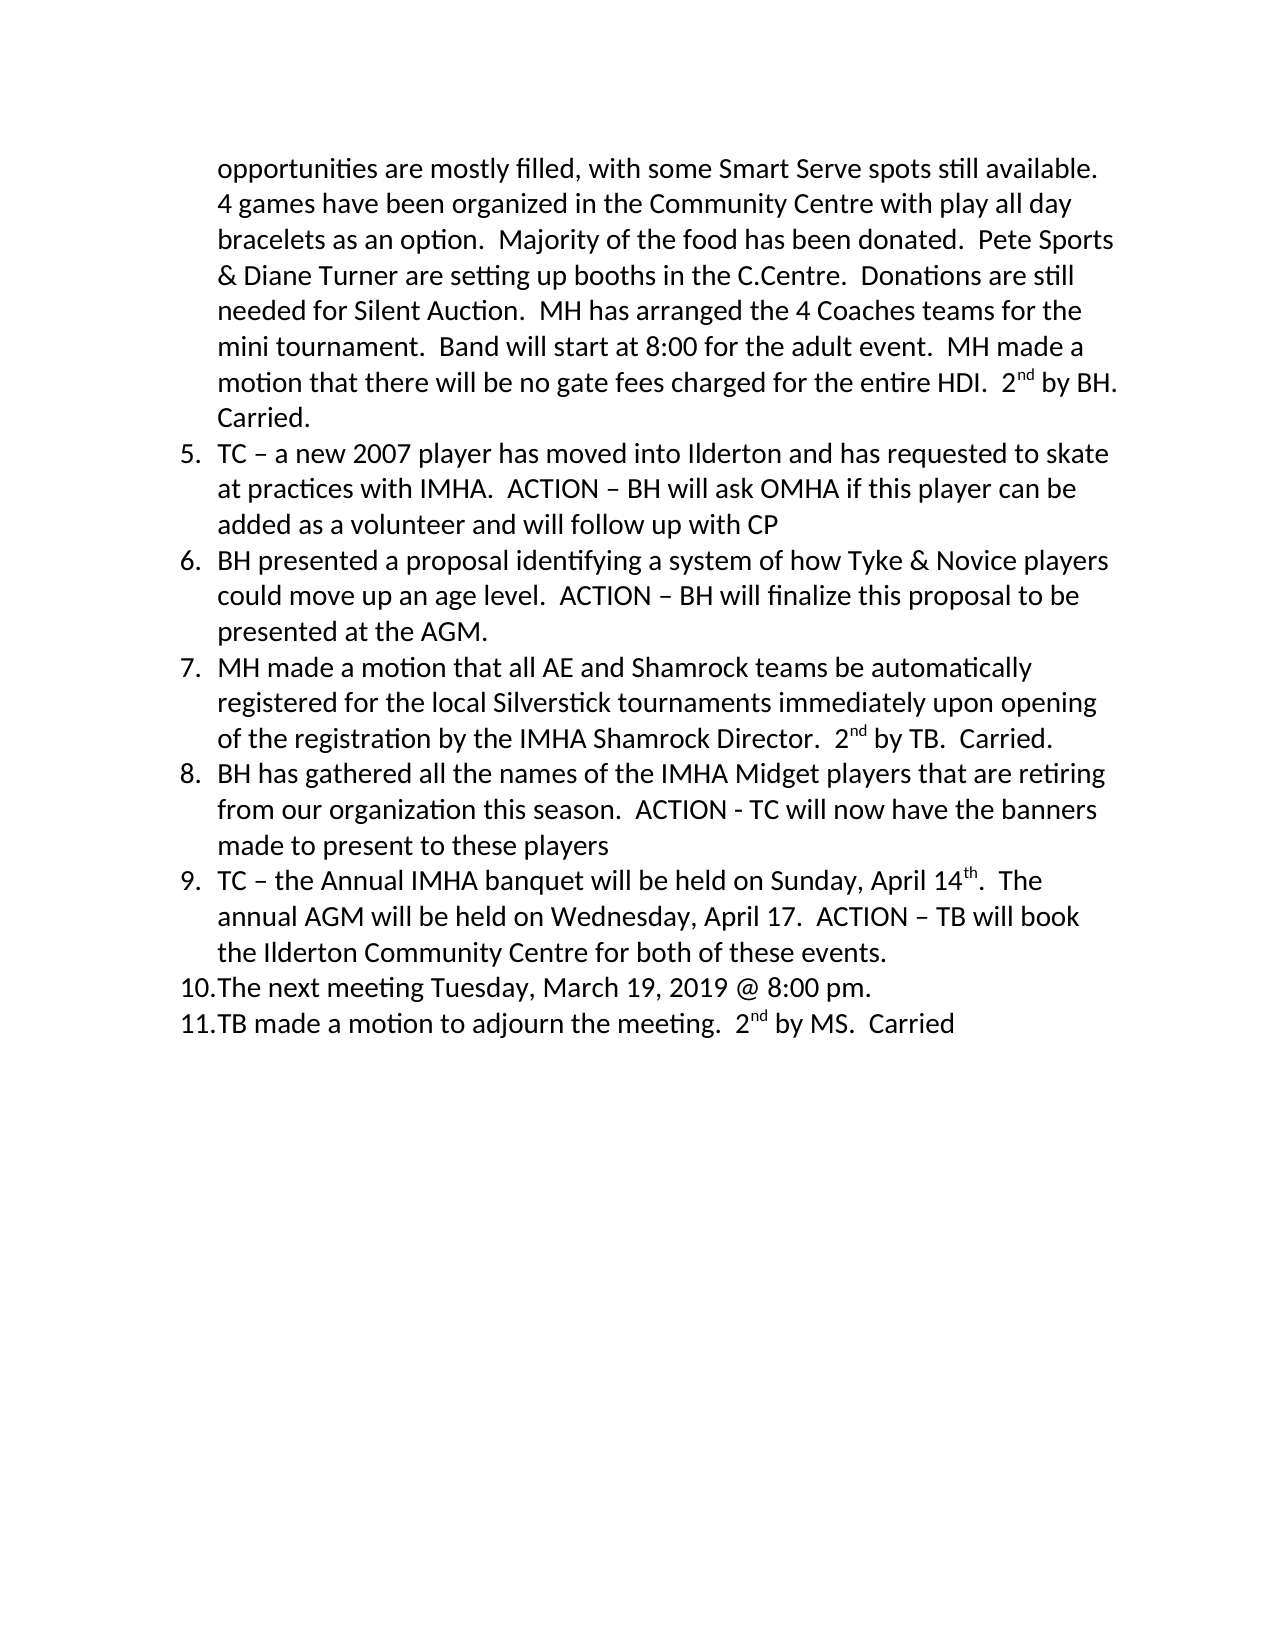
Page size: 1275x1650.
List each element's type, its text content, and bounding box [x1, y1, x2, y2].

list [179, 150, 1125, 435]
list TB made a motion to adjourn the meeting. 2nd by MS. Carried [179, 1005, 1125, 1041]
list BH presented a proposal identifying a system of how Tyke & Novice players could move up an age level. ACTION – BH will finalize this proposal to be presented at the AGM. [179, 542, 1125, 649]
list TC – a new 2007 player has moved into Ilderton and has requested to skate at practices with IMHA. ACTION – BH will ask OMHA if this player can be added as a volunteer and will follow up with CP [179, 435, 1125, 542]
list MH made a motion that all AE and Shamrock teams be automatically registered for the local Silverstick tournaments immediately upon opening of the registration by the IMHA Shamrock Director. 2nd by TB. Carried. [179, 649, 1125, 756]
list BH has gathered all the names of the IMHA Midget players that are retiring from our organization this season. ACTION - TC will now have the banners made to present to these players [179, 756, 1125, 862]
list TC – the Annual IMHA banquet will be held on Sunday, April 14th. The annual AGM will be held on Wednesday, April 17. ACTION – TB will book the Ilderton Community Centre for both of these events. [179, 862, 1125, 969]
list The next meeting Tuesday, March 19, 2019 @ 8:00 pm. [179, 969, 1125, 1005]
